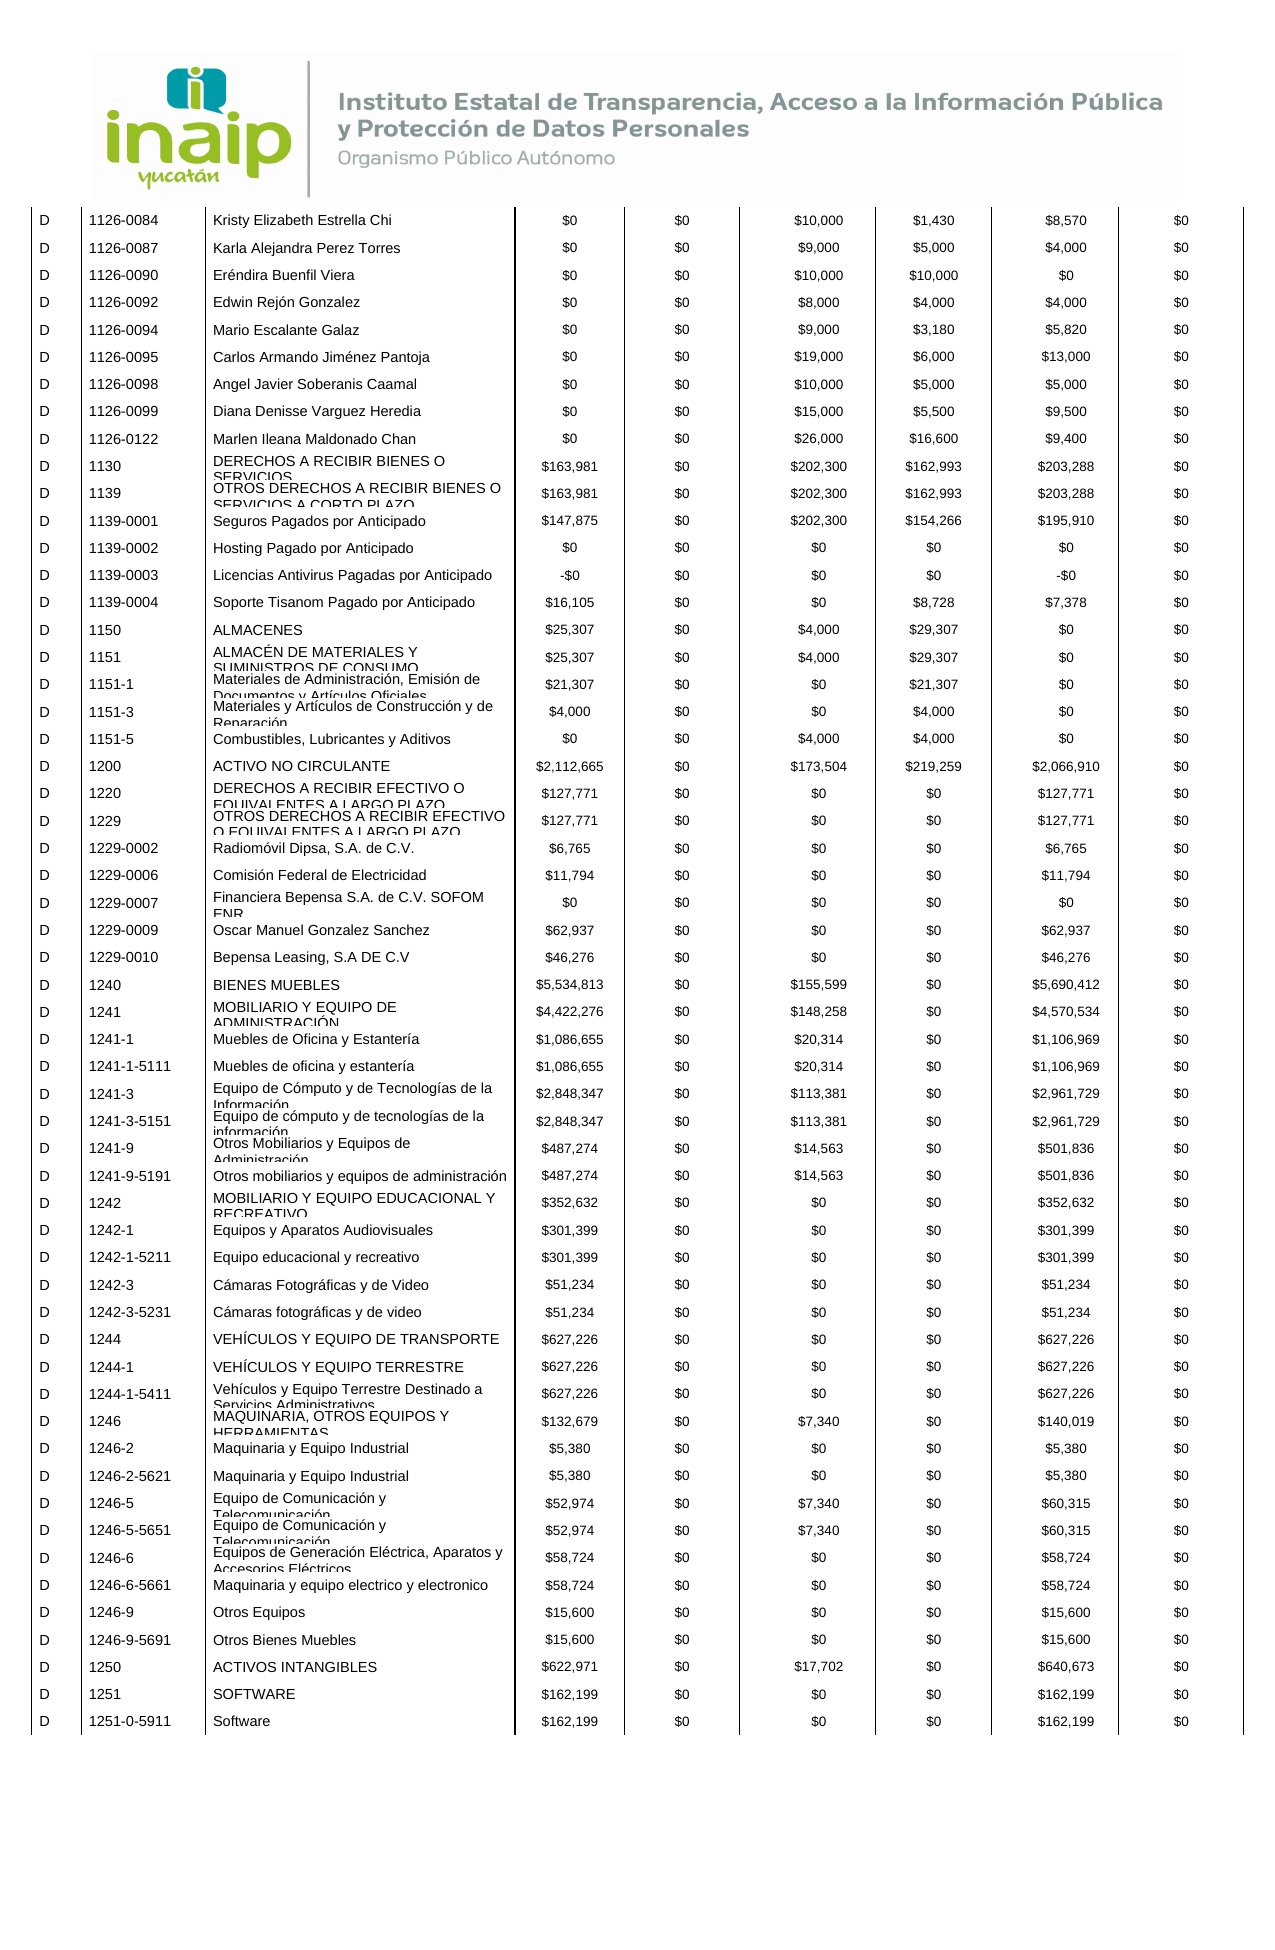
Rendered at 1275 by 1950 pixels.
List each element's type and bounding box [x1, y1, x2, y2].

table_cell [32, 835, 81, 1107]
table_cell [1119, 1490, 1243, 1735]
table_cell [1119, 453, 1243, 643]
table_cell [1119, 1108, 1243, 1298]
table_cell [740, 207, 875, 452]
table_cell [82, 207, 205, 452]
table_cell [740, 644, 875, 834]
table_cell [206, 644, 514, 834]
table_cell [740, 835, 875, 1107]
picture [90, 51, 1178, 202]
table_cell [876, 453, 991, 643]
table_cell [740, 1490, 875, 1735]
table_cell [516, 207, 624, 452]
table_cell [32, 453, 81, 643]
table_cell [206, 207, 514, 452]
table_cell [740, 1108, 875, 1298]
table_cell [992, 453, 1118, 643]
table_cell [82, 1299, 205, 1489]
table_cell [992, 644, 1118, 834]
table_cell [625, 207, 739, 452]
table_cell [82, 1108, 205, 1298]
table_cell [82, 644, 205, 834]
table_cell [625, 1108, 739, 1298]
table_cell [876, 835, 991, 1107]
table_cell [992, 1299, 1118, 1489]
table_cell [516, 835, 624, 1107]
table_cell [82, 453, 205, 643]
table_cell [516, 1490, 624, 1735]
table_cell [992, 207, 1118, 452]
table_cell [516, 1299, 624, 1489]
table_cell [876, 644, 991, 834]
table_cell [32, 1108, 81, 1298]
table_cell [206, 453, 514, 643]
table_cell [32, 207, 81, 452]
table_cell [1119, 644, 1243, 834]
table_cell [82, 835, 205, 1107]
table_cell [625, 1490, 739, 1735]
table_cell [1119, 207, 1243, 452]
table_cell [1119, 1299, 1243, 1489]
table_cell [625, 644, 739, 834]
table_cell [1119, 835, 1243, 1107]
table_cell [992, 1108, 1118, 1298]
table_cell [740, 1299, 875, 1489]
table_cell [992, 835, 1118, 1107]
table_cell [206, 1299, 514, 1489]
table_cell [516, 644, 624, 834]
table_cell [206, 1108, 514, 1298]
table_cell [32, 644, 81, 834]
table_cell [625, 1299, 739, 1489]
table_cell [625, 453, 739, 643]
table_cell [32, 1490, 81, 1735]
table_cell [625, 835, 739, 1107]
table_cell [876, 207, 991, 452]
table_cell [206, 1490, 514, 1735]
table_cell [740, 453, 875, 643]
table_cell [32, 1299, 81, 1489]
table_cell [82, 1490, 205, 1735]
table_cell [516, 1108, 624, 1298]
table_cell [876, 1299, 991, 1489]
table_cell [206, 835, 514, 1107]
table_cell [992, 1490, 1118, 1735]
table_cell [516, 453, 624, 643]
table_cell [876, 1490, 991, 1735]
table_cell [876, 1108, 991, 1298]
